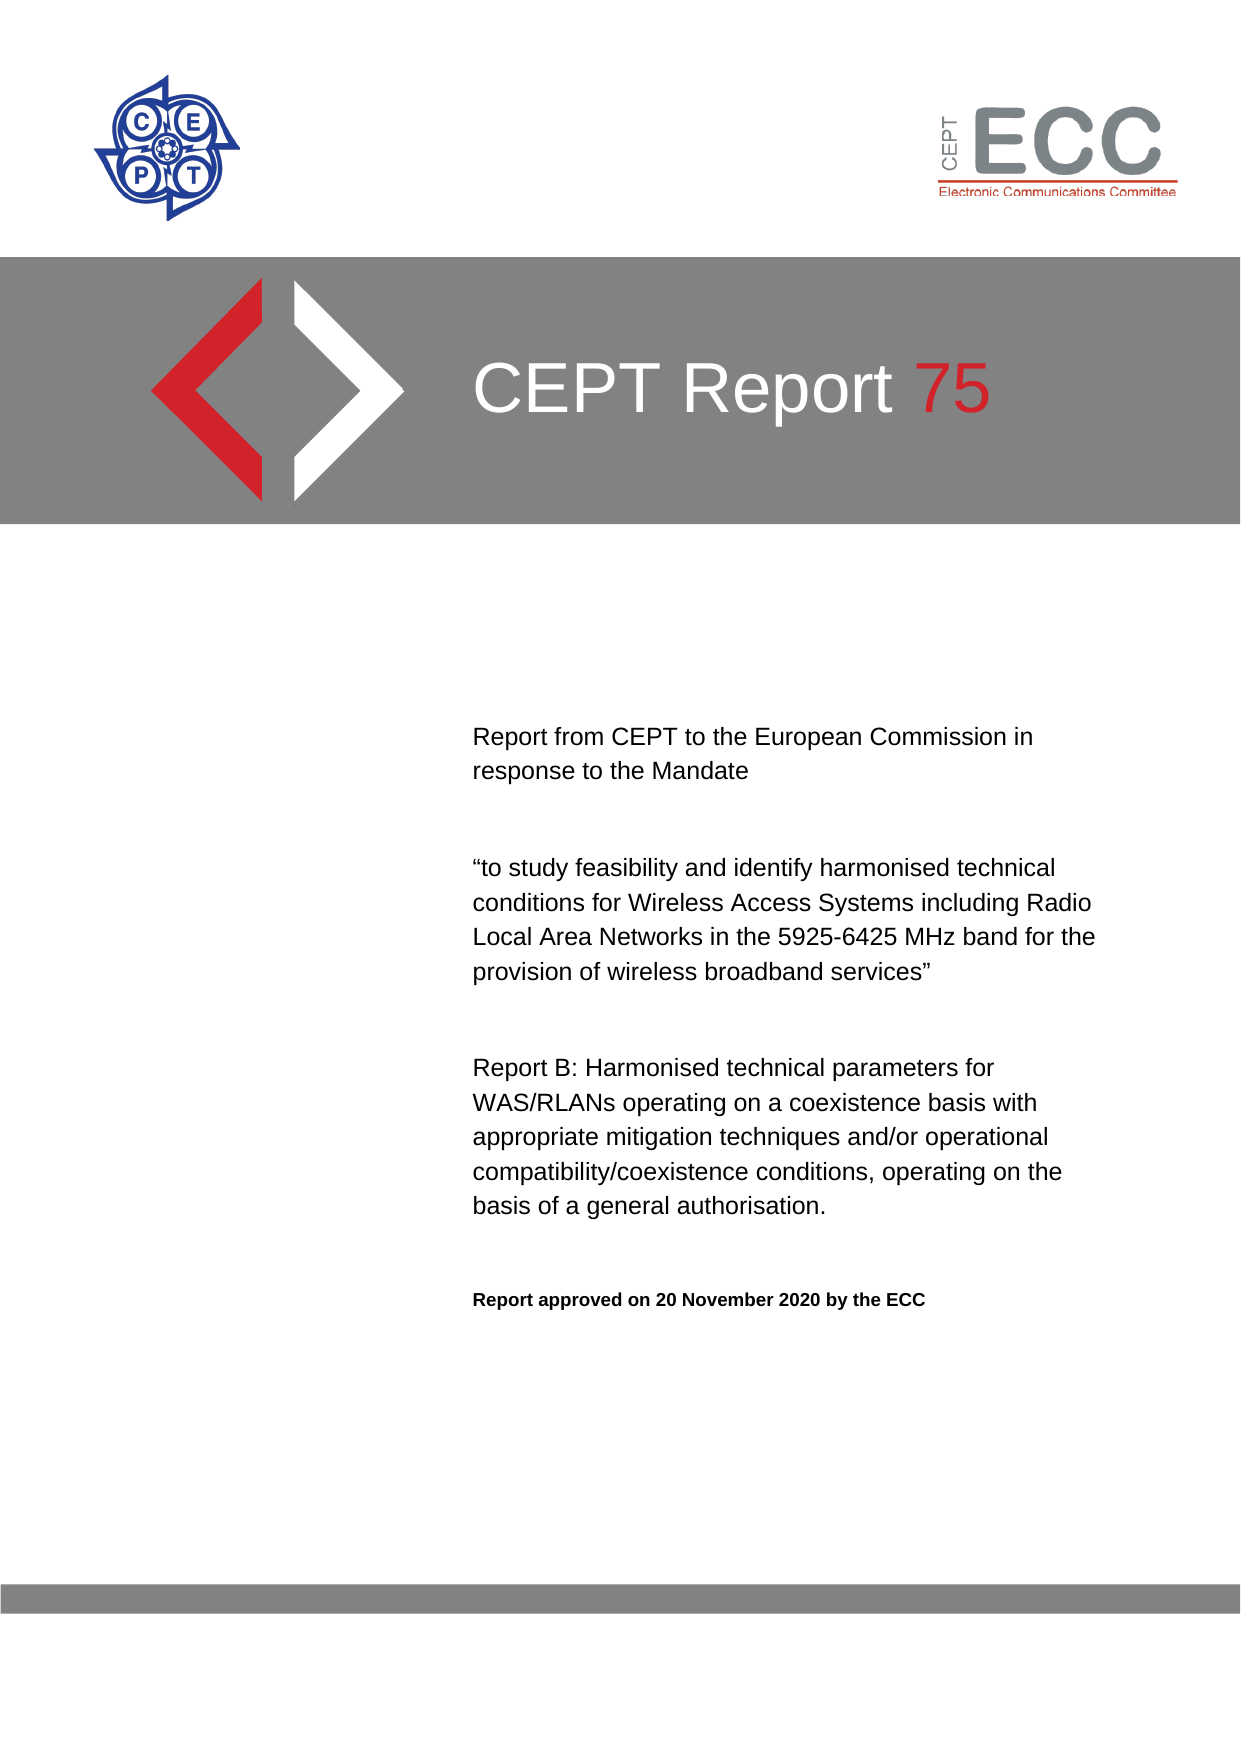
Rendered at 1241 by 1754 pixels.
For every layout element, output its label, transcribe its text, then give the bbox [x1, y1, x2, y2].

title Report approved on 20 November 2020 by the ECC [472, 1288, 1122, 1310]
title Report B: Harmonised technical parameters for WAS/RLANs operating on a coexistence basis with appropriate mitigation techniques and/or operational compatibility/coexistence conditions, operating on the basis of a general authorisation. [472, 1053, 1122, 1220]
title “to study feasibility and identify harmonised technical conditions for Wireless Access Systems including Radio Local Area Networks in the 5925-6425 MHz band for the provision of wireless broadband services” [472, 853, 1122, 985]
title Report from CEPT to the European Commission in response to the Mandate [472, 722, 1122, 785]
